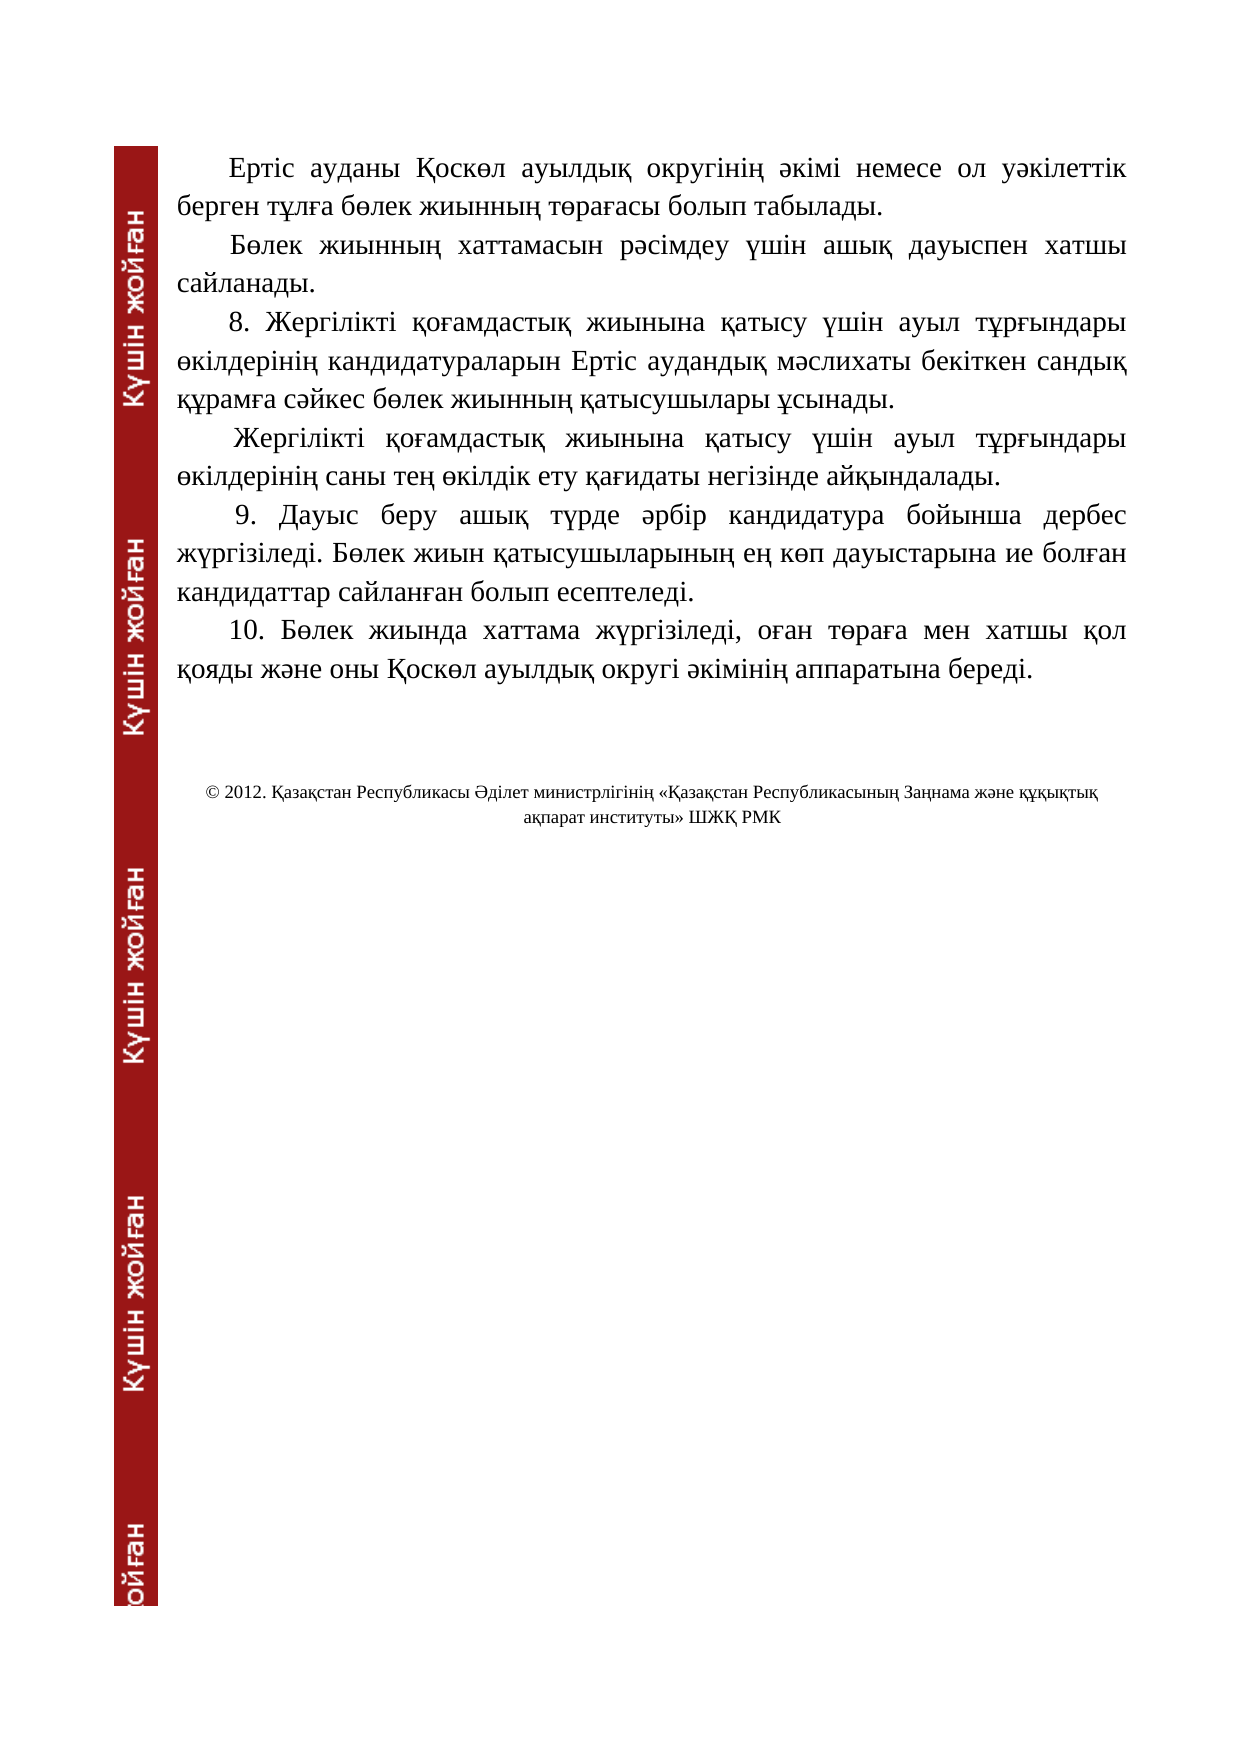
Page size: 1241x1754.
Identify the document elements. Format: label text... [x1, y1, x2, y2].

picture [114, 607, 158, 612]
text 10. Бөлек жиында хаттама жүргізіледі, оған төраға мен хатшы қол қояды және оны Қоскөл ауылдық округі әкімінің аппаратына береді. [112, 612, 1128, 684]
picture [114, 828, 158, 1606]
text 9. Дауыс беру ашық түрде әрбір кандидатура бойынша дербес жүргізіледі. Бөлек жиын қатысушыларының ең көп дауыстарына ие болған кандидаттар сайланған болып есептеледі. [112, 497, 1128, 607]
picture [114, 492, 158, 497]
text Ертіс ауданы Қоскөл ауылдық округінің әкімі немесе ол уәкілеттік берген тұлға бөлек жиынның төрағасы болып табылады. [112, 150, 1128, 222]
picture [114, 146, 158, 150]
text © 2012. Қазақстан Республикасы Әділет министрлігінің «Қазақстан Республикасының Заңнама және құқықтық ақпарат институты» ШЖҚ РМК [112, 781, 1128, 828]
picture [114, 299, 158, 304]
picture [114, 222, 158, 227]
text Жергілікті қоғамдастық жиынына қатысу үшін ауыл тұрғындары өкілдерінің саны тең өкілдік ету қағидаты негізінде айқындалады. [112, 420, 1128, 492]
text Бөлек жиынның хаттамасын рәсімдеу үшін ашық дауыспен хатшы сайланады. [112, 227, 1128, 299]
picture [114, 415, 158, 420]
text 8. Жергілікті қоғамдастық жиынына қатысу үшін ауыл тұрғындары өкілдерінің кандидатураларын Ертіс аудандық мәслихаты бекіткен сандық құрамға сәйкес бөлек жиынның қатысушылары ұсынады. [112, 304, 1128, 415]
picture [114, 684, 158, 781]
